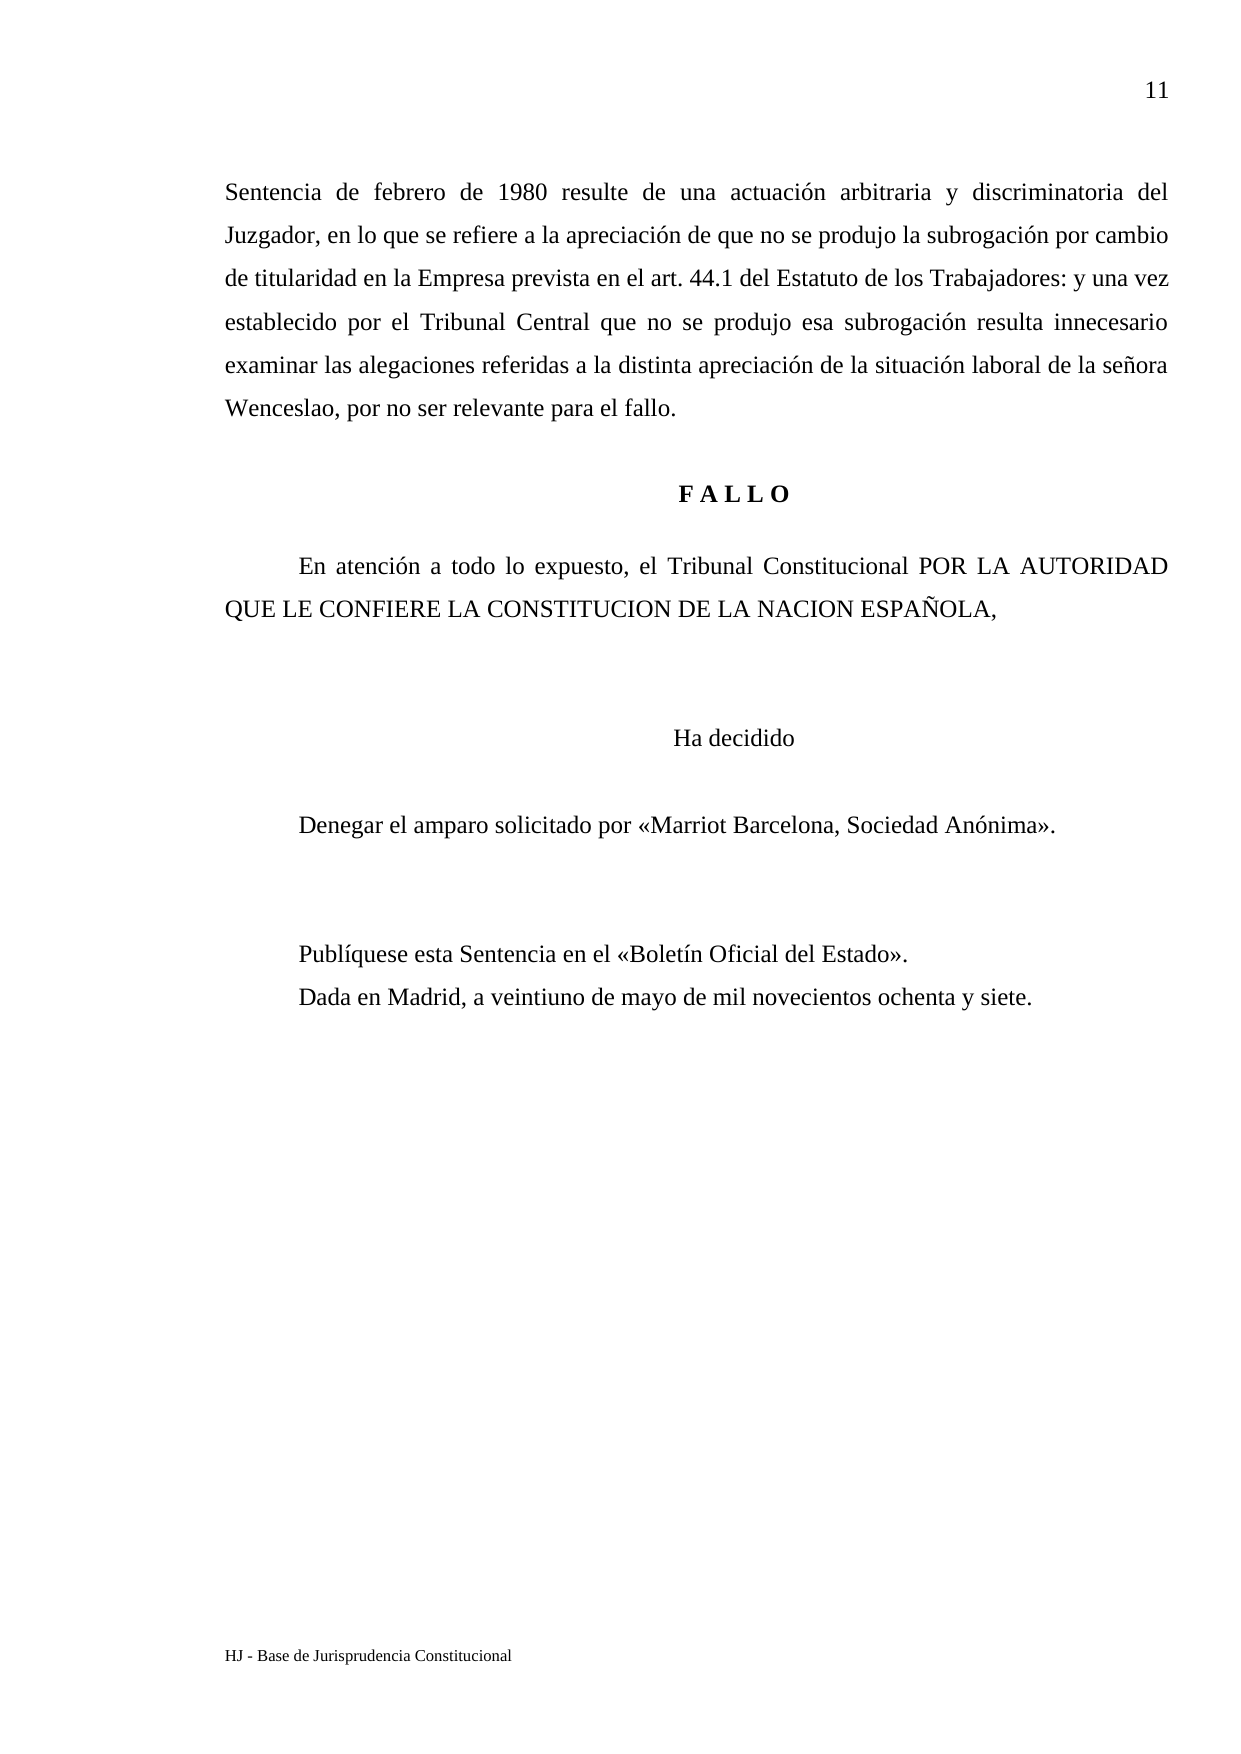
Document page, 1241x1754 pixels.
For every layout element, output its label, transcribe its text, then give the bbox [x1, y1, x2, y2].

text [224, 177, 1169, 422]
subtitle F A L L O [224, 479, 1169, 508]
text Ha decidido [224, 723, 1169, 752]
text Dada en Madrid, a veintiuno de mayo de mil novecientos ochenta y siete. [224, 982, 1169, 1011]
text Denegar el amparo solicitado por «Marriot Barcelona, Sociedad Anónima». [224, 810, 1169, 838]
text Publíquese esta Sentencia en el «Boletín Oficial del Estado». [224, 939, 1169, 968]
text En atención a todo lo expuesto, el Tribunal Constitucional POR LA AUTORIDAD QUE LE CONFIERE LA CONSTITUCION DE LA NACION ESPAÑOLA, [224, 551, 1169, 623]
